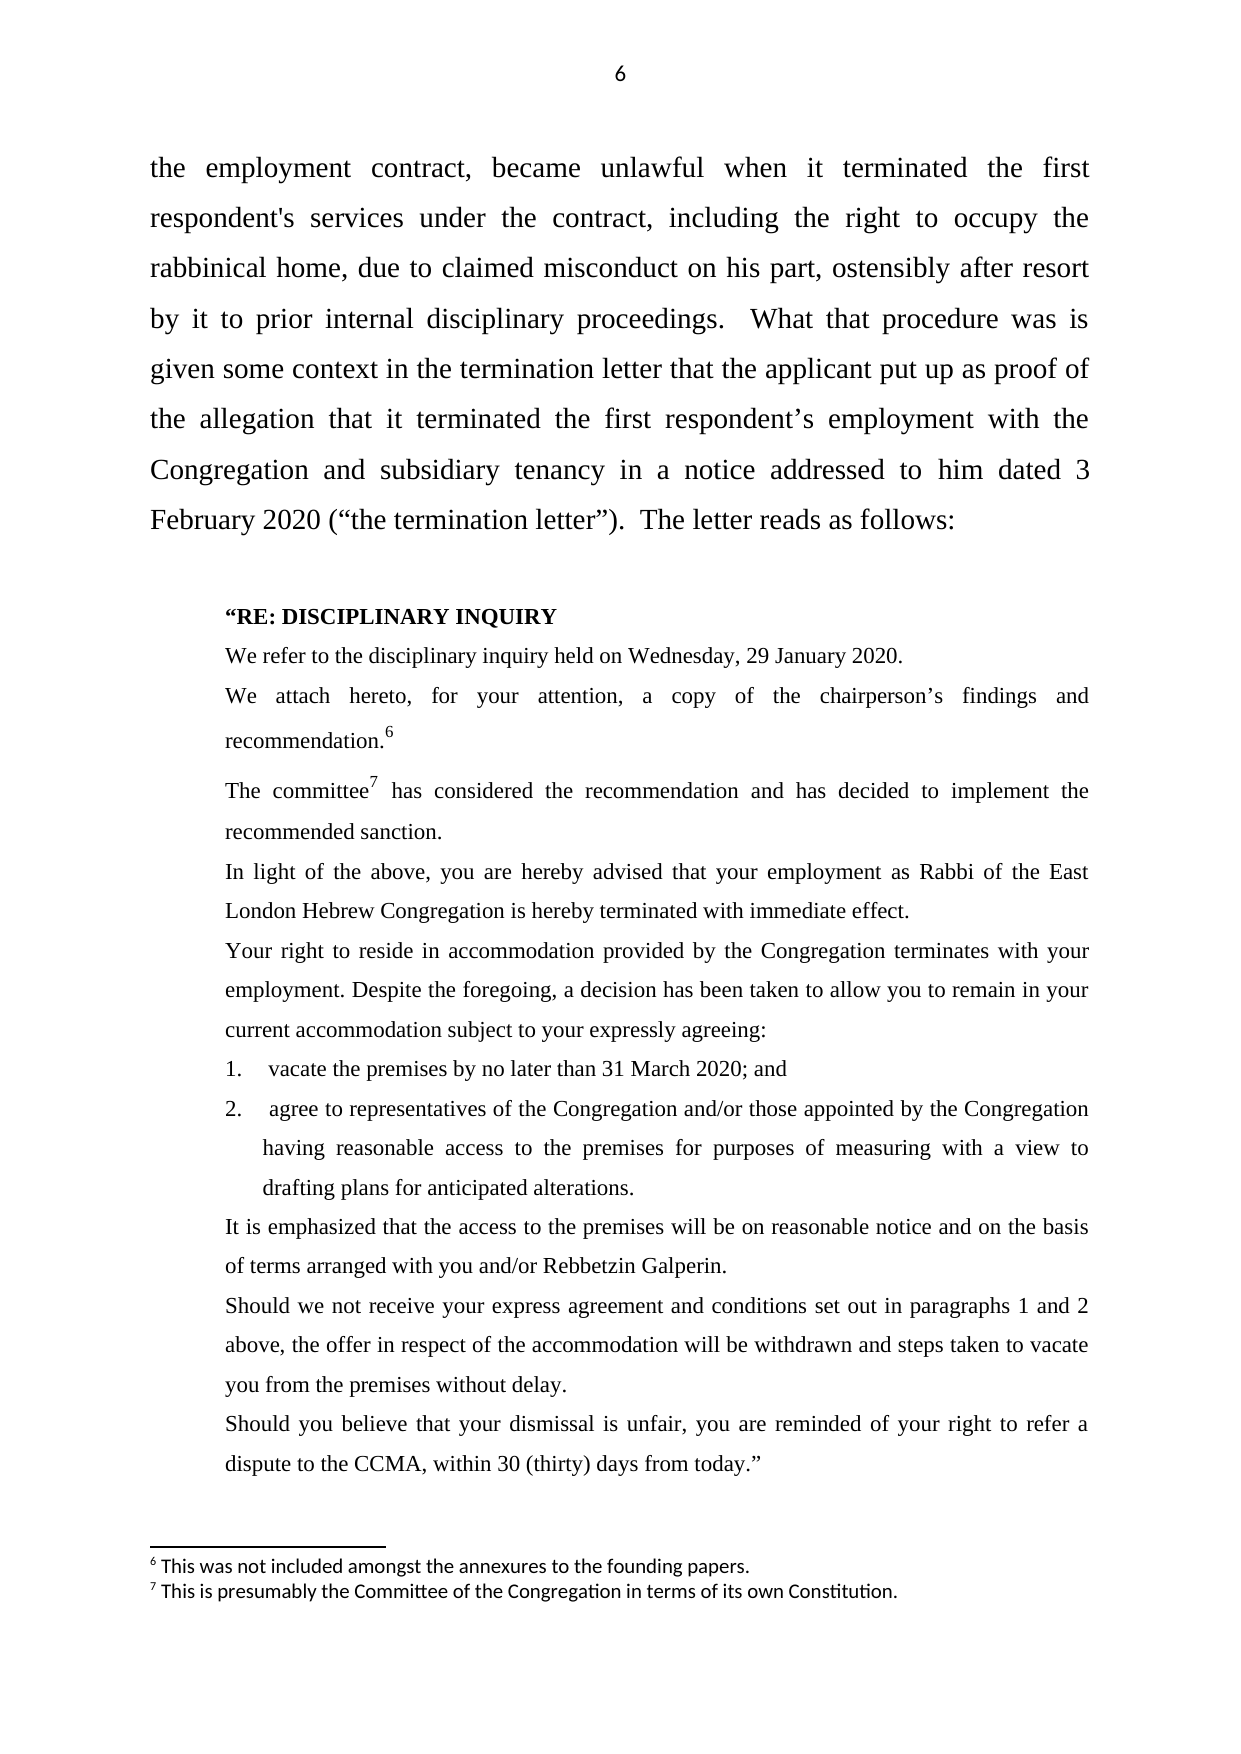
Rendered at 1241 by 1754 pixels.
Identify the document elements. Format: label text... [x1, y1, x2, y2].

text In light of the above, you are hereby advised that your employment as Rabbi of the East London Hebrew Congregation is hereby terminated with immediate effect. [225, 858, 1090, 923]
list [150, 150, 1090, 536]
list agree to representatives of the Congregation and/or those appointed by the Congregation having reasonable access to the premises for purposes of measuring with a view to drafting plans for anticipated alterations. [225, 1094, 1090, 1200]
text “RE: DISCIPLINARY INQUIRY [150, 603, 1090, 629]
text We refer to the disciplinary inquiry held on Wednesday, 29 January 2020. [150, 642, 1090, 669]
text The committee has considered the recommendation and has decided to implement the recommended sanction. [225, 772, 1090, 844]
text We attach hereto, for your attention, a copy of the chairperson’s findings and recommendation. [225, 682, 1090, 755]
text Should you believe that your dismissal is unfair, you are reminded of your right to refer a dispute to the CCMA, within 30 (thirty) days from today.” [225, 1410, 1090, 1476]
text Should we not receive your express agreement and conditions set out in paragraphs 1 and 2 above, the offer in respect of the accommodation will be withdrawn and steps taken to vacate you from the premises without delay. [225, 1292, 1090, 1397]
list vacate the premises by no later than 31 March 2020; and [225, 1055, 1090, 1081]
text Your right to reside in accommodation provided by the Congregation terminates with your employment. Despite the foregoing, a decision has been taken to allow you to remain in your current accommodation subject to your expressly agreeing: [225, 937, 1090, 1042]
text It is emphasized that the access to the premises will be on reasonable notice and on the basis of terms arranged with you and/or Rebbetzin Galperin. [225, 1213, 1090, 1279]
